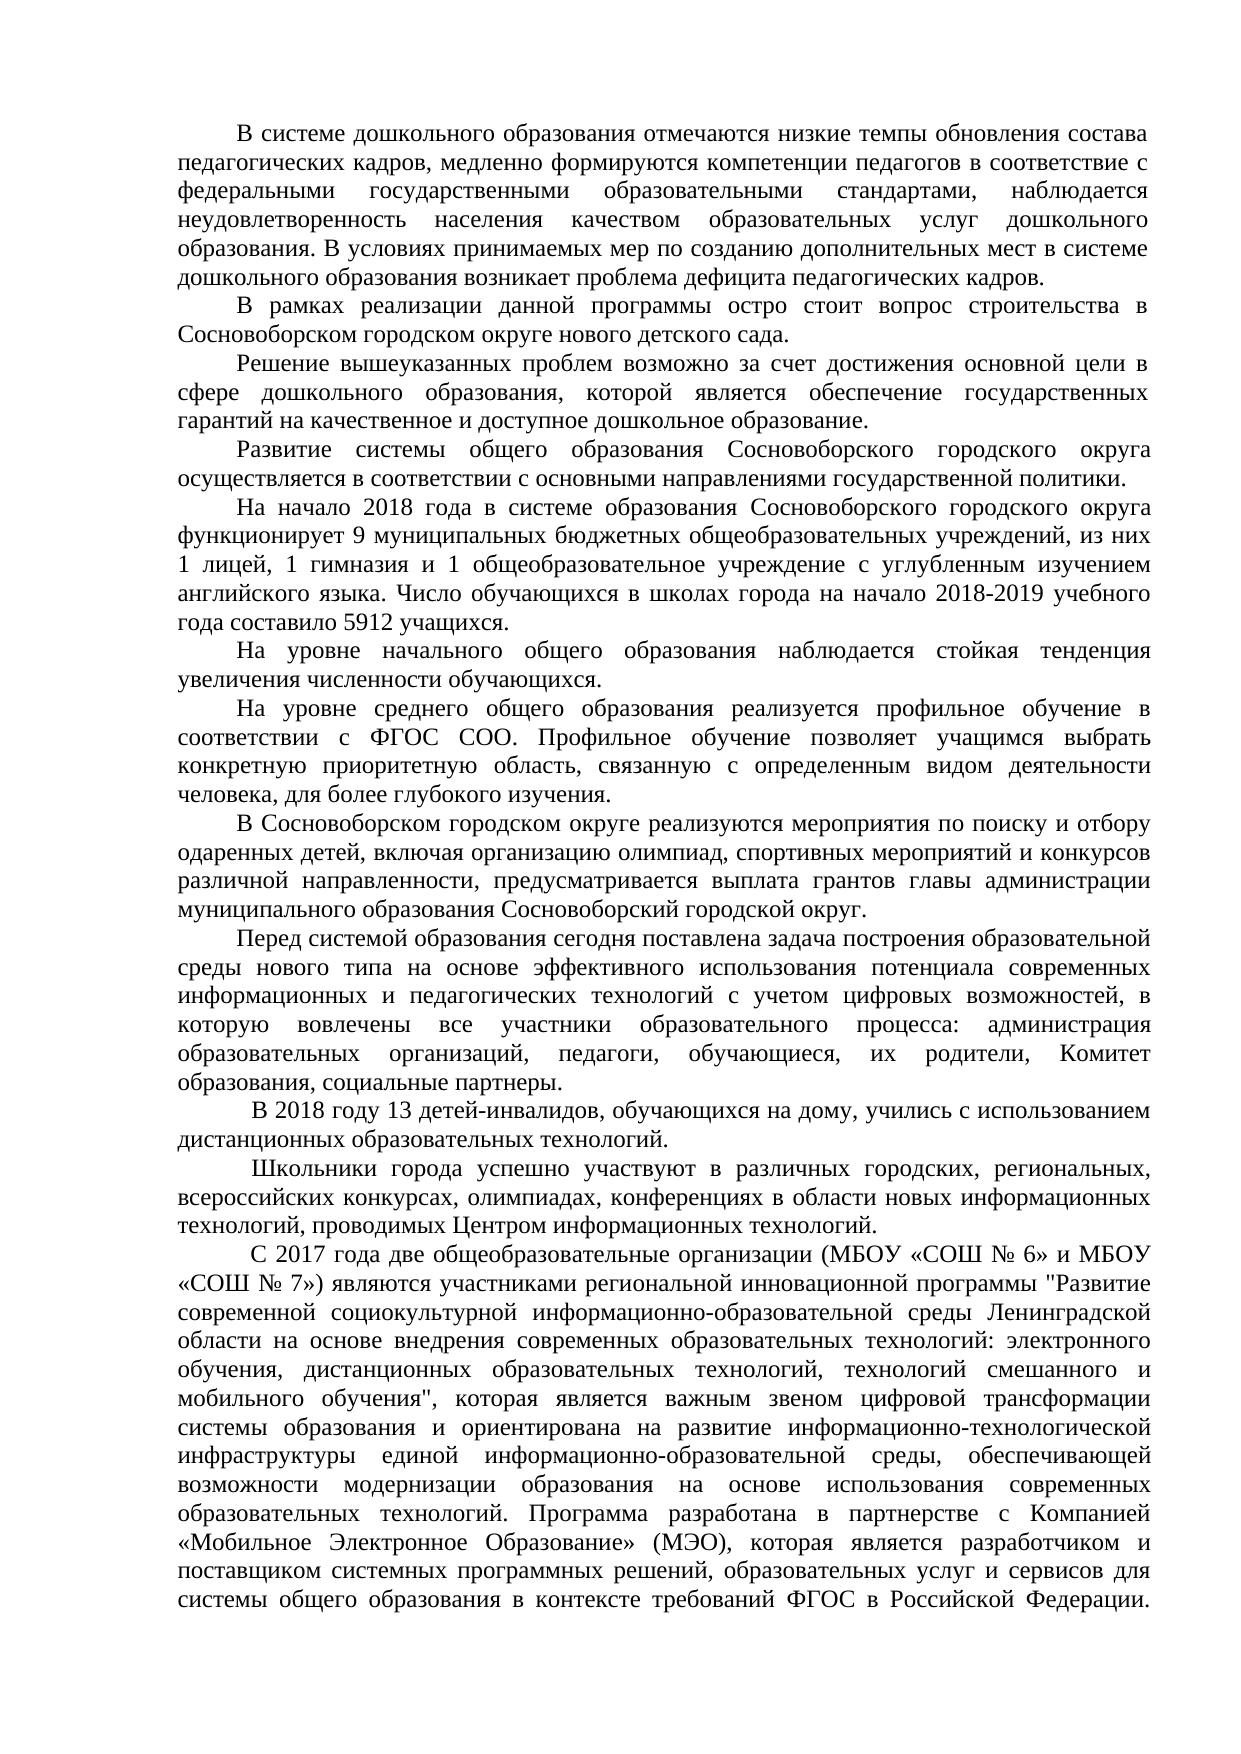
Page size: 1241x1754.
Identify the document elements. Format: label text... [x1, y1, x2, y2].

text Перед системой образования сегодня поставлена задача построения образовательной среды нового типа на основе эффективного использования потенциала современных информационных и педагогических технологий с учетом цифровых возможностей, в которую вовлечены все участники образовательного процесса: администрация образовательных организаций, педагоги, обучающиеся, их родители, Комитет образования, социальные партнеры. [177, 923, 1152, 1096]
text В 2018 году 13 детей-инвалидов, обучающихся на дому, учились с использованием дистанционных образовательных технологий. [177, 1096, 1152, 1153]
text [177, 1239, 1152, 1613]
text Решение вышеуказанных проблем возможно за счет достижения основной цели в сфере дошкольного образования, которой является обеспечение государственных гарантий на качественное и доступное дошкольное образование. [177, 348, 1149, 434]
text На уровне среднего общего образования реализуется профильное обучение в соответствии с ФГОС СОО. Профильное обучение позволяет учащимся выбрать конкретную приоритетную область, связанную с определенным видом деятельности человека, для более глубокого изучения. [177, 693, 1152, 808]
text В рамках реализации данной программы остро стоит вопрос строительства в Сосновоборском городском округе нового детского сада. [177, 291, 1149, 348]
text На уровне начального общего образования наблюдается стойкая тенденция увеличения численности обучающихся. [177, 636, 1152, 693]
text В Сосновоборском городском округе реализуются мероприятия по поиску и отбору одаренных детей, включая организацию олимпиад, спортивных мероприятий и конкурсов различной направленности, предусматривается выплата грантов главы администрации муниципального образования Сосновоборский городской округ. [177, 808, 1152, 923]
text Школьники города успешно участвуют в различных городских, региональных, всероссийских конкурсах, олимпиадах, конференциях в области новых информационных технологий, проводимых Центром информационных технологий. [177, 1153, 1152, 1239]
text В системе дошкольного образования отмечаются низкие темпы обновления состава педагогических кадров, медленно формируются компетенции педагогов в соответствие с федеральными государственными образовательными стандартами, наблюдается неудовлетворенность населения качеством образовательных услуг дошкольного образования. В условиях принимаемых мер по созданию дополнительных мест в системе дошкольного образования возникает проблема дефицита педагогических кадров. [177, 118, 1149, 291]
text На начало 2018 года в системе образования Сосновоборского городского округа функционирует 9 муниципальных бюджетных общеобразовательных учреждений, из них 1 лицей, 1 гимназия и 1 общеобразовательное учреждение с углубленным изучением английского языка. Число обучающихся в школах города на начало 2018-2019 учебного года составило 5912 учащихся. [177, 492, 1152, 636]
text Развитие системы общего образования Сосновоборского городского округа осуществляется в соответствии с основными направлениями государственной политики. [177, 434, 1152, 492]
